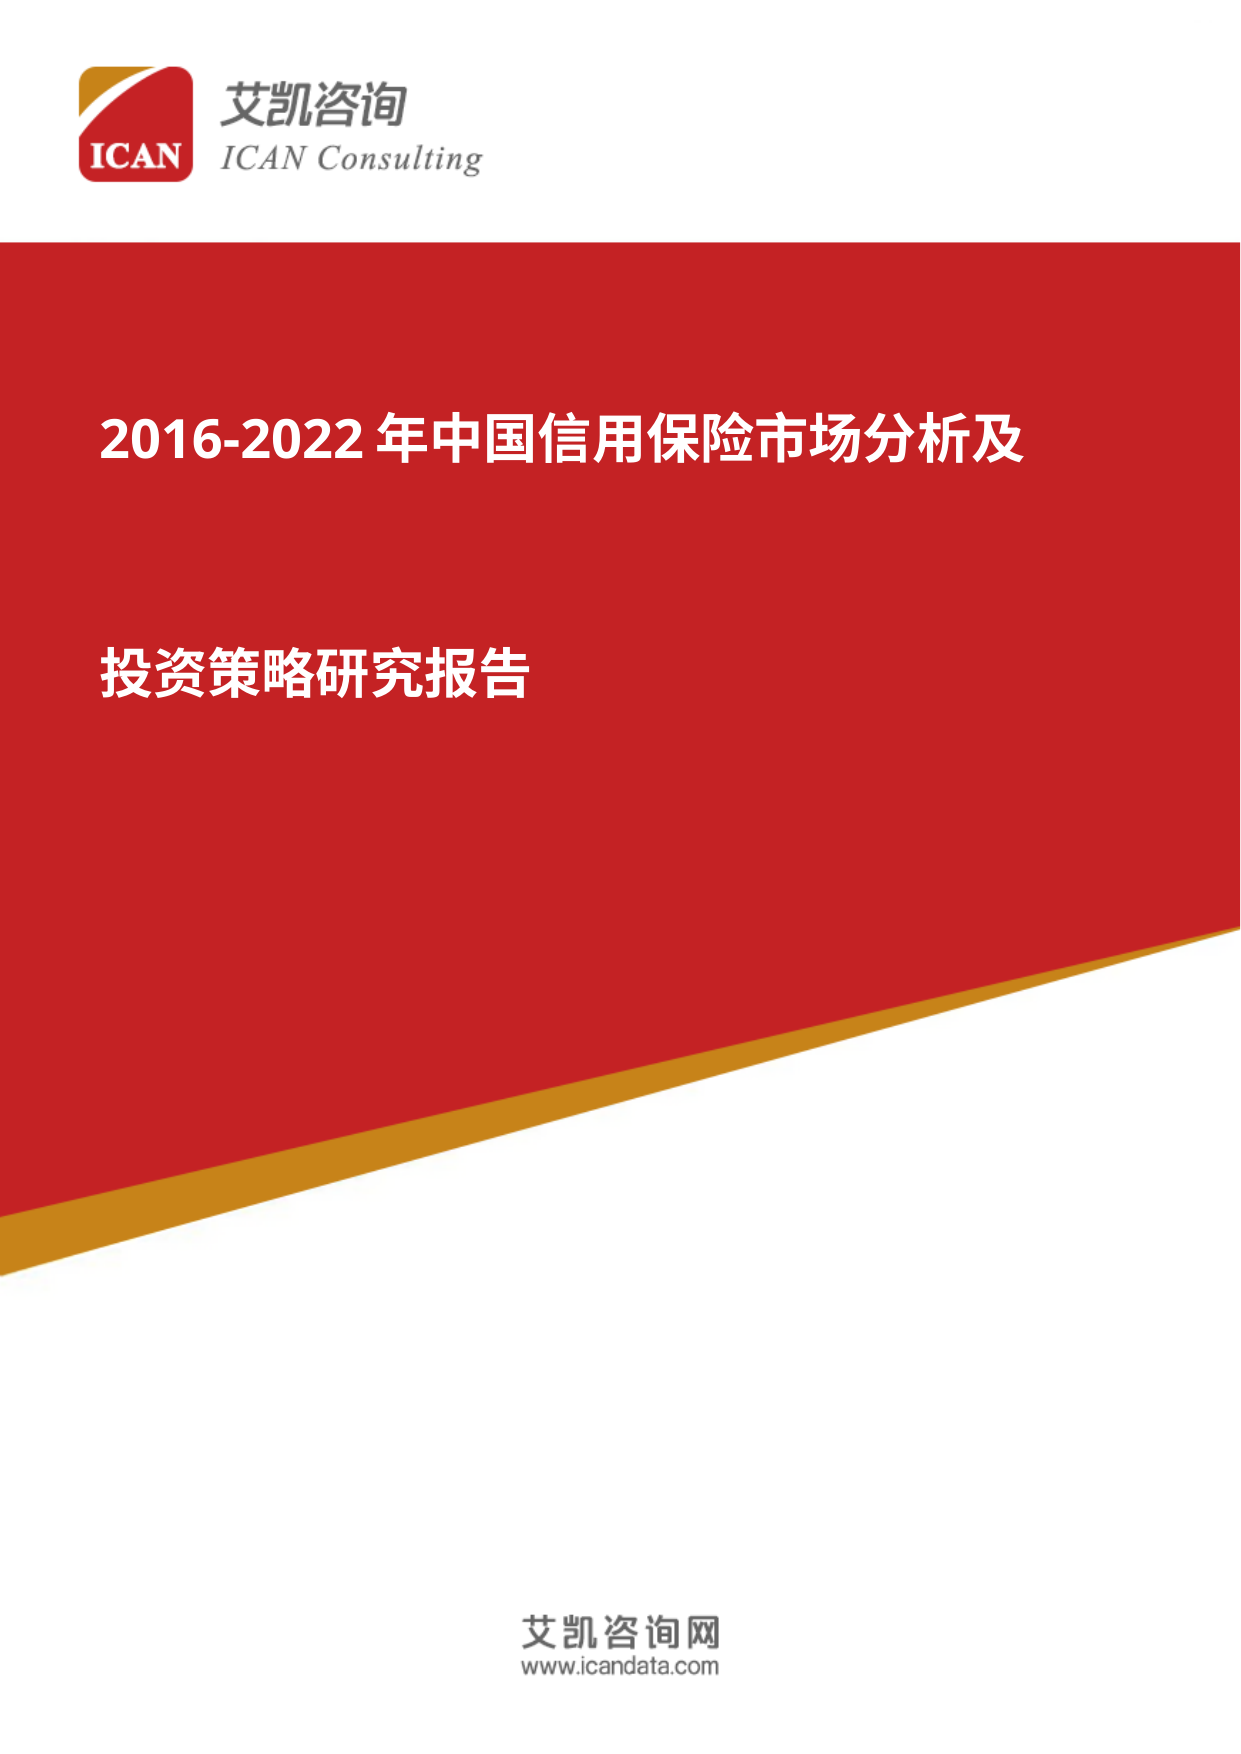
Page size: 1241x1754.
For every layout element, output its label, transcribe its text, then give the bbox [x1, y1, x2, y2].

picture [0, 5, 1241, 1754]
subtitle 2016-2022年中国信用保险市场分析及投资策略研究报告 [99, 386, 1053, 718]
